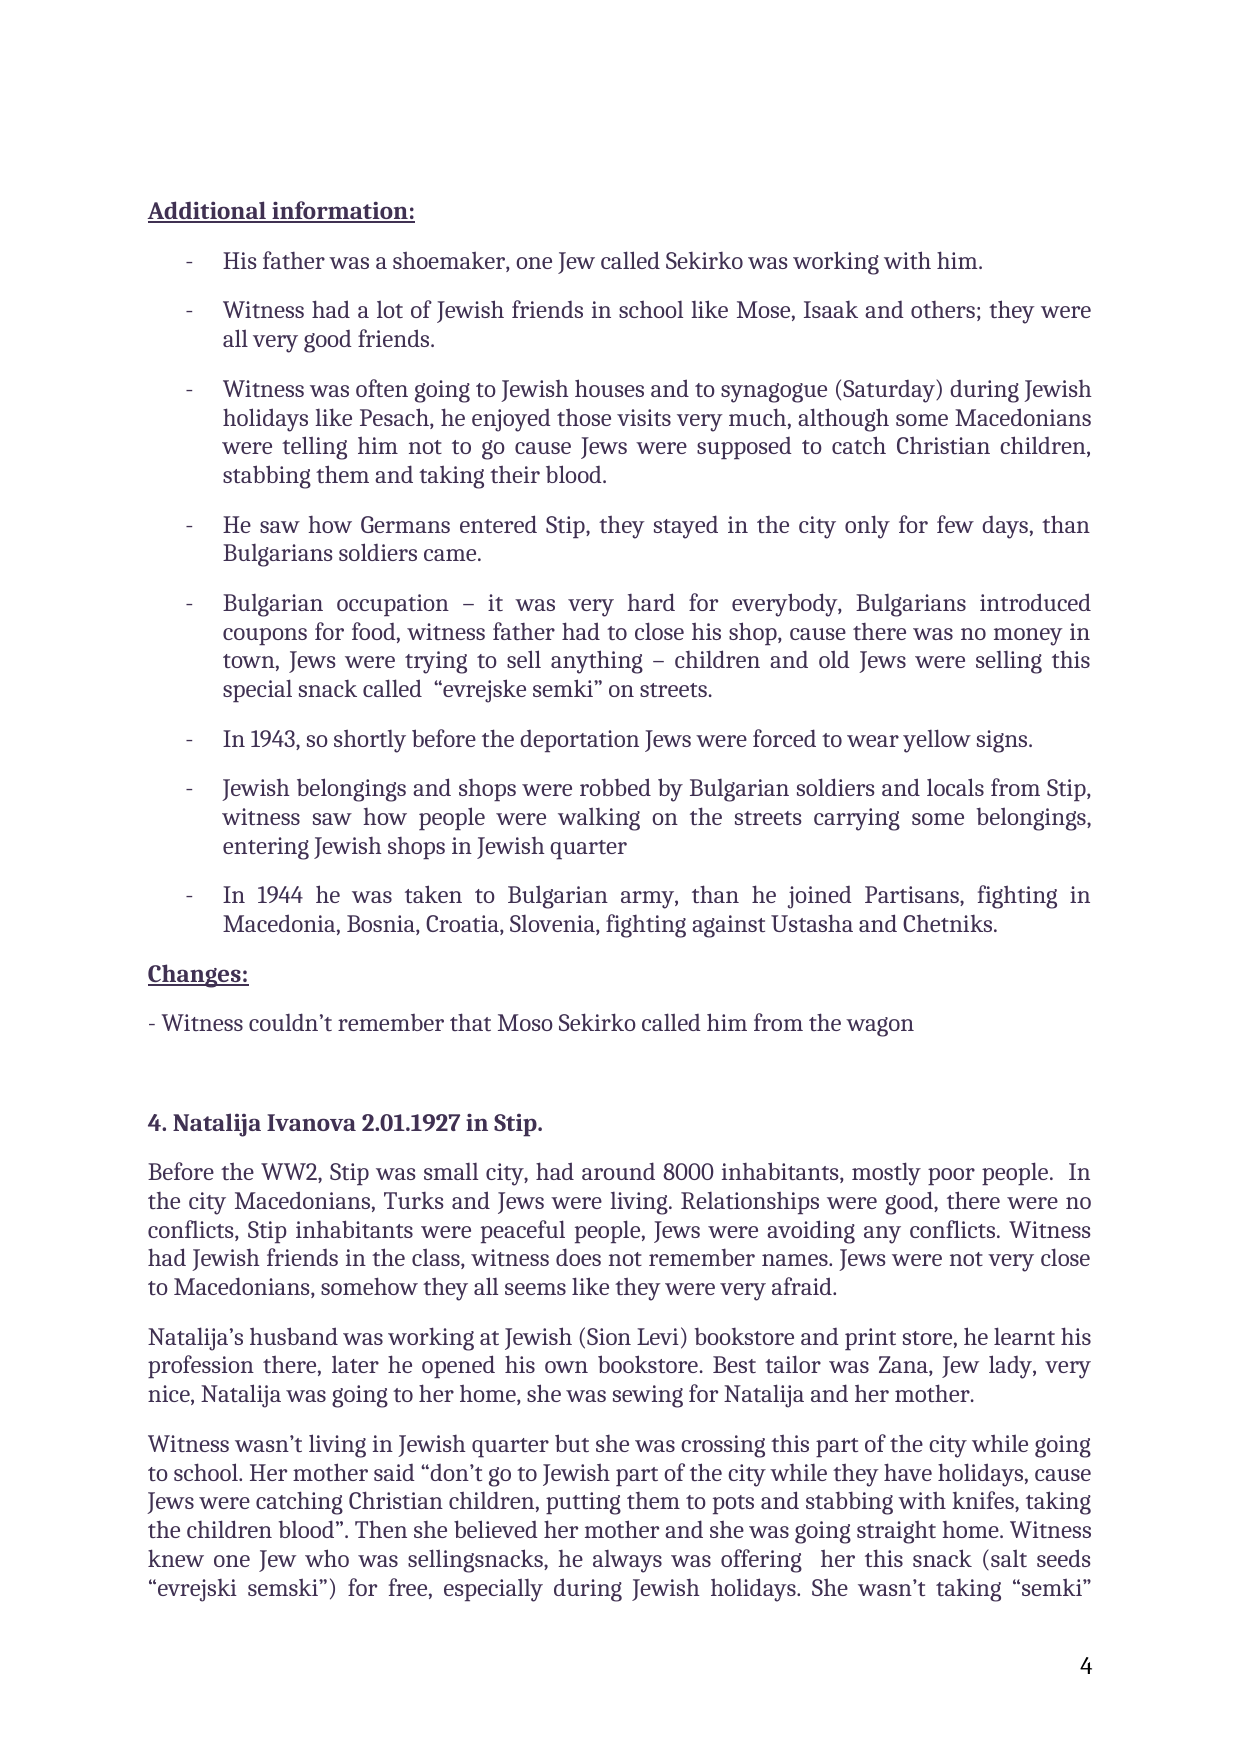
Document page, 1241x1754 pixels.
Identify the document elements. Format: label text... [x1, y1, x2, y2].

text Changes: [148, 960, 1093, 988]
text - Witness couldn’t remember that Moso Sekirko called him from the wagon [148, 1009, 1093, 1038]
list Witness had a lot of Jewish friends in school like Mose, Isaak and others; they were all very good friends. [185, 296, 1093, 354]
text 4. Natalija Ivanova 2.01.1927 in Stip. [148, 1108, 1093, 1137]
list He saw how Germans entered Stip, they stayed in the city only for few days, than Bulgarians soldiers came. [185, 511, 1093, 568]
list In 1943, so shortly before the deportation Jews were forced to wear yellow signs. [185, 725, 1093, 753]
text Before the WW2, Stip was small city, had around 8000 inhabitants, mostly poor people. In the city Macedonians, Turks and Jews were living. Relationships were good, there were no conflicts, Stip inhabitants were peaceful people, Jews were avoiding any conflicts. Witness had Jewish friends in the class, witness does not remember names. Jews were not very close to Macedonians, somehow they all seems like they were very afraid. [148, 1158, 1093, 1302]
list Bulgarian occupation – it was very hard for everybody, Bulgarians introduced coupons for food, witness father had to close his shop, cause there was no money in town, Jews were trying to sell anything – children and old Jews were selling this special snack called “evrejske semki” on streets. [185, 589, 1093, 704]
list Witness was often going to Jewish houses and to synagogue (Saturday) during Jewish holidays like Pesach, he enjoyed those visits very much, although some Macedonians were telling him not to go cause Jews were supposed to catch Christian children, stabbing them and taking their blood. [185, 375, 1093, 490]
list In 1944 he was taken to Bulgarian army, than he joined Partisans, fighting in Macedonia, Bosnia, Croatia, Slovenia, fighting against Ustasha and Chetniks. [185, 881, 1093, 939]
text Additional information: [148, 197, 1093, 226]
text Natalija’s husband was working at Jewish (Sion Levi) bookstore and print store, he learnt his profession there, later he opened his own bookstore. Best tailor was Zana, Jew lady, very nice, Natalija was going to her home, she was sewing for Natalija and her mother. [148, 1323, 1093, 1409]
list His father was a shoemaker, one Jew called Sekirko was working with him. [185, 247, 1093, 276]
list Jewish belongings and shops were robbed by Bulgarian soldiers and locals from Stip, witness saw how people were walking on the streets carrying some belongings, entering Jewish shops in Jewish quarter [185, 774, 1093, 861]
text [148, 1430, 1093, 1602]
